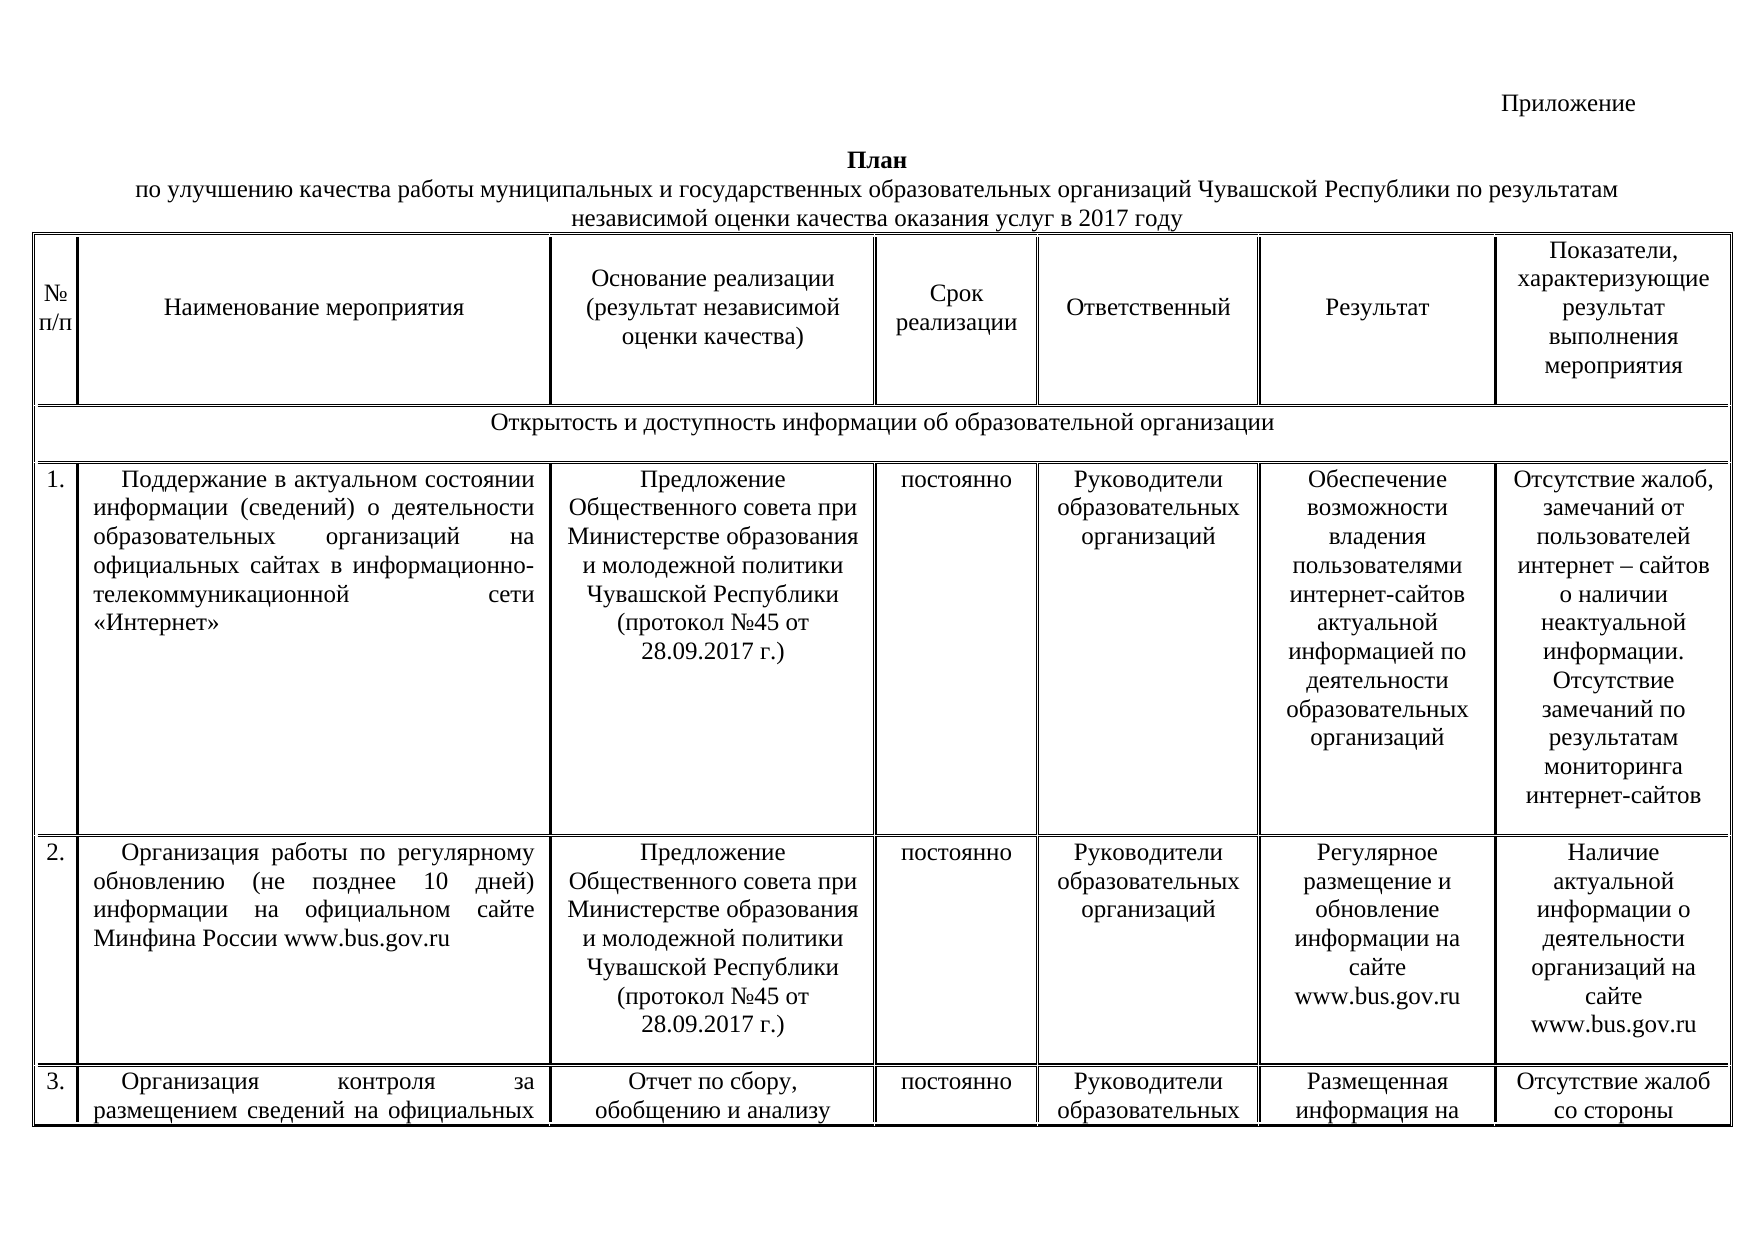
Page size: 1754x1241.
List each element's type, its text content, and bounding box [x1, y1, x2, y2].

table_cell постоянно [875, 1067, 1037, 1124]
table_cell Поддержание в актуальном состоянии информации (сведений) о деятельности образовательных организаций на официальных сайтах в информационно-телекоммуникационной сети «Интернет» [79, 464, 549, 834]
text План [118, 145, 1636, 174]
table_cell 3. [35, 1063, 77, 1124]
table_header Показатели, характеризующие результат выполнения мероприятия [1495, 235, 1730, 403]
table_cell Регулярное размещение и обновление информации на сайте www.bus.gov.ru [1261, 837, 1494, 1063]
table_header Результат [1259, 233, 1495, 403]
table_header Наименование мероприятия [77, 233, 550, 403]
table_header Ответственный [1038, 233, 1259, 403]
table_cell Предложение Общественного совета при Министерстве образования и молодежной политики Чувашской Республики (протокол №45 от 28.09.2017 г.) [552, 837, 873, 1063]
table_header Срок реализации [875, 235, 1037, 403]
table_cell Обеспечение возможности владения пользователями интернет-сайтов актуальной информацией по деятельности образовательных организаций [1261, 464, 1494, 834]
table_cell 2. [33, 834, 77, 1063]
table_header Основание реализации (результат независимой оценки качества) [550, 233, 875, 403]
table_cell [1259, 1067, 1495, 1124]
table_cell Руководители образовательных организаций [1039, 837, 1257, 1063]
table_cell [77, 1067, 550, 1124]
table_cell Открытость и доступность информации об образовательной организации [35, 404, 1730, 461]
text по улучшению качества работы муниципальных и государственных образовательных организаций Чувашской Республики по результатам независимой оценки качества оказания услуг в 2017 году [118, 174, 1636, 232]
table_header № п/п [35, 235, 77, 403]
table_cell 1. [33, 461, 77, 834]
table_cell Отсутствие жалоб, замечаний от пользователей интернет – сайтов о наличии неактуальной информации. Отсутствие замечаний по результатам мониторинга интернет-сайтов [1495, 461, 1731, 834]
table_cell Руководители образовательных организаций [1039, 464, 1257, 834]
table_cell постоянно [877, 837, 1036, 1063]
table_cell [550, 1063, 875, 1124]
table_cell постоянно [877, 464, 1036, 834]
table_cell Наличие актуальной информации о деятельности организаций на сайте www.bus.gov.ru [1495, 834, 1731, 1063]
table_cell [1038, 1063, 1259, 1124]
text Приложение [118, 88, 1636, 117]
table_cell Предложение Общественного совета при Министерстве образования и молодежной политики Чувашской Республики (протокол №45 от 28.09.2017 г.) [552, 464, 873, 834]
table_cell Организация работы по регулярному обновлению (не позднее 10 дней) информации на официальном сайте Минфина России www.bus.gov.ru [79, 837, 549, 1063]
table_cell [1495, 1063, 1730, 1124]
